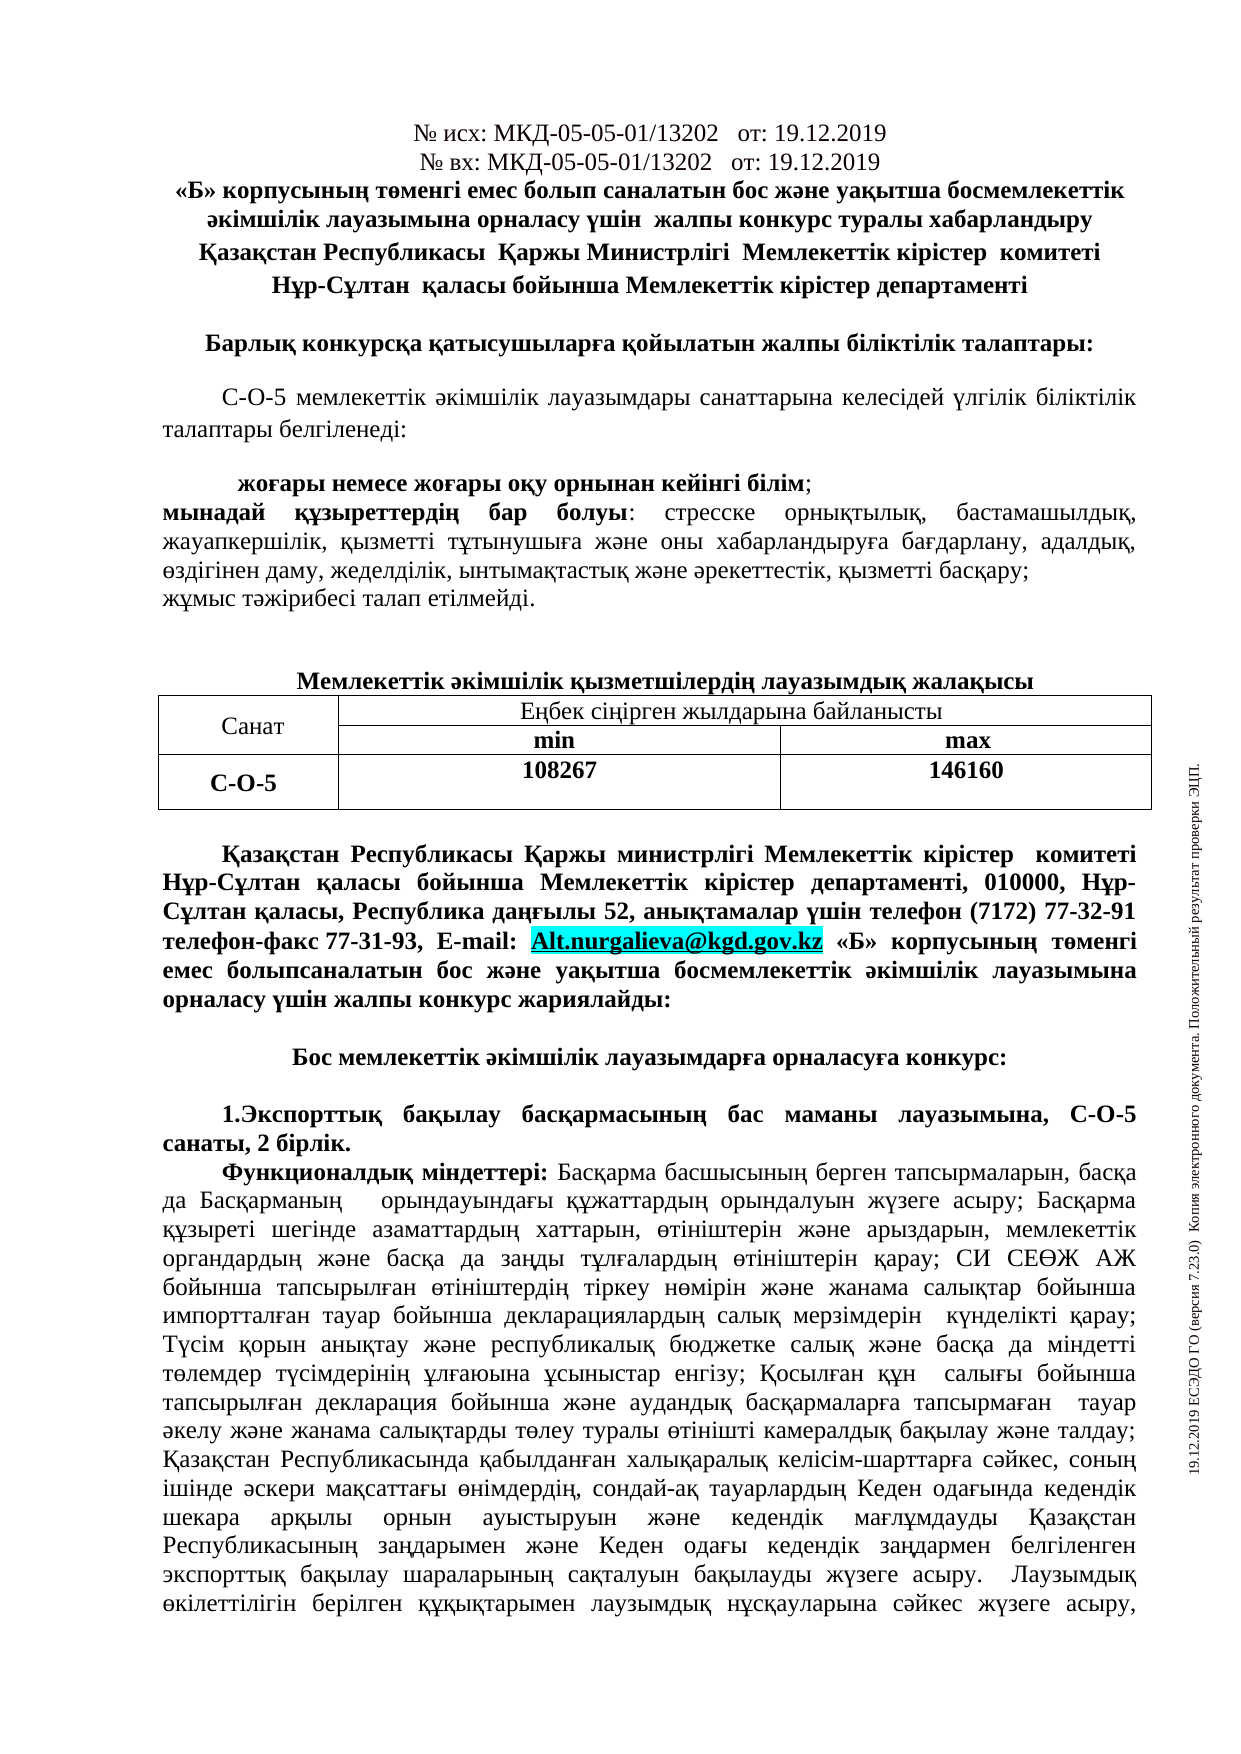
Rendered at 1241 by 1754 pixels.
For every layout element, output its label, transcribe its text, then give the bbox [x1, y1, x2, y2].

table_cell max [781, 726, 1151, 754]
table_cell 146160 [781, 755, 1151, 809]
text Қазақстан Республикасы Қаржы министрлігі Мемлекеттік кірістер комитеті Нұр-Сұлтан қаласы бойынша Мемлекеттік кірістер департаменті, 010000, Нұр-Сұлтан қаласы, Республика даңғылы 52, анықтамалар үшін телефон (7172) 77-32-91 телефон-факс 77-31-93, E-mail: Alt.nurgalieva@kgd.gov.kz «Б» корпусының төменгі емес болыпсаналатын бос және уақытша босмемлекеттік әкімшілік лауазымына орналасу үшін жалпы конкурс жариялайды: [162, 839, 1137, 1013]
text 1.Экспорттық бақылау басқармасының бас маманы лауазымына, С-О-5 санаты, 2 бірлік. [162, 1099, 1137, 1157]
subtitle Нұр-Сұлтан қаласы бойынша Мемлекеттік кірістер департаменті [162, 270, 1137, 299]
subtitle Қазақстан Республикасы Қаржы Министрлігі Мемлекеттік кірістер комитеті [162, 237, 1137, 266]
text Бос мемлекеттік әкімшілік лауазымдарға орналасуға конкурс: [162, 1042, 1137, 1070]
table_header № исх: МКД-05-05-01/13202 от: 19.12.2019 № вх: МКД-05-05-01/13202 от: 19.12.2019 [151, 118, 1148, 176]
table_cell С-О-5 [159, 755, 338, 809]
table_cell min [339, 726, 780, 754]
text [162, 1157, 1137, 1617]
text мынадай құзыреттердің бар болуы: стресске орнықтылық, бастамашылдық, жауапкершілік, қызметті тұтынушыға және оны хабарландыруға бағдарлану, адалдық, өздігінен даму, жеделділік, ынтымақтастық және әрекеттестік, қызметті басқару; [162, 497, 1137, 583]
text Мемлекеттік әкімшілік қызметшілердің лауазымдық жалақысы [16, 666, 1109, 695]
table_cell 108267 [339, 755, 780, 809]
text жоғары немесе жоғары оқу орнынан кейінгі білім; [162, 468, 1137, 497]
table_header Еңбек сіңірген жылдарына байланысты [339, 696, 1151, 724]
text С-О-5 мемлекеттік әкімшілік лауазымдары санаттарына келесідей үлгілік біліктілік талаптары белгіленеді: [162, 382, 1137, 443]
text жұмыс тәжірибесі талап етілмейді. [162, 583, 1137, 612]
text Барлық конкурсқа қатысушыларға қойылатын жалпы біліктілік талаптары: [162, 328, 1137, 356]
table_header Санат [159, 696, 338, 754]
text «Б» корпусының төменгі емес болып саналатын бос және уақытша босмемлекеттік әкімшілік лауазымына орналасу үшін жалпы конкурс туралы хабарландыру [162, 176, 1137, 233]
